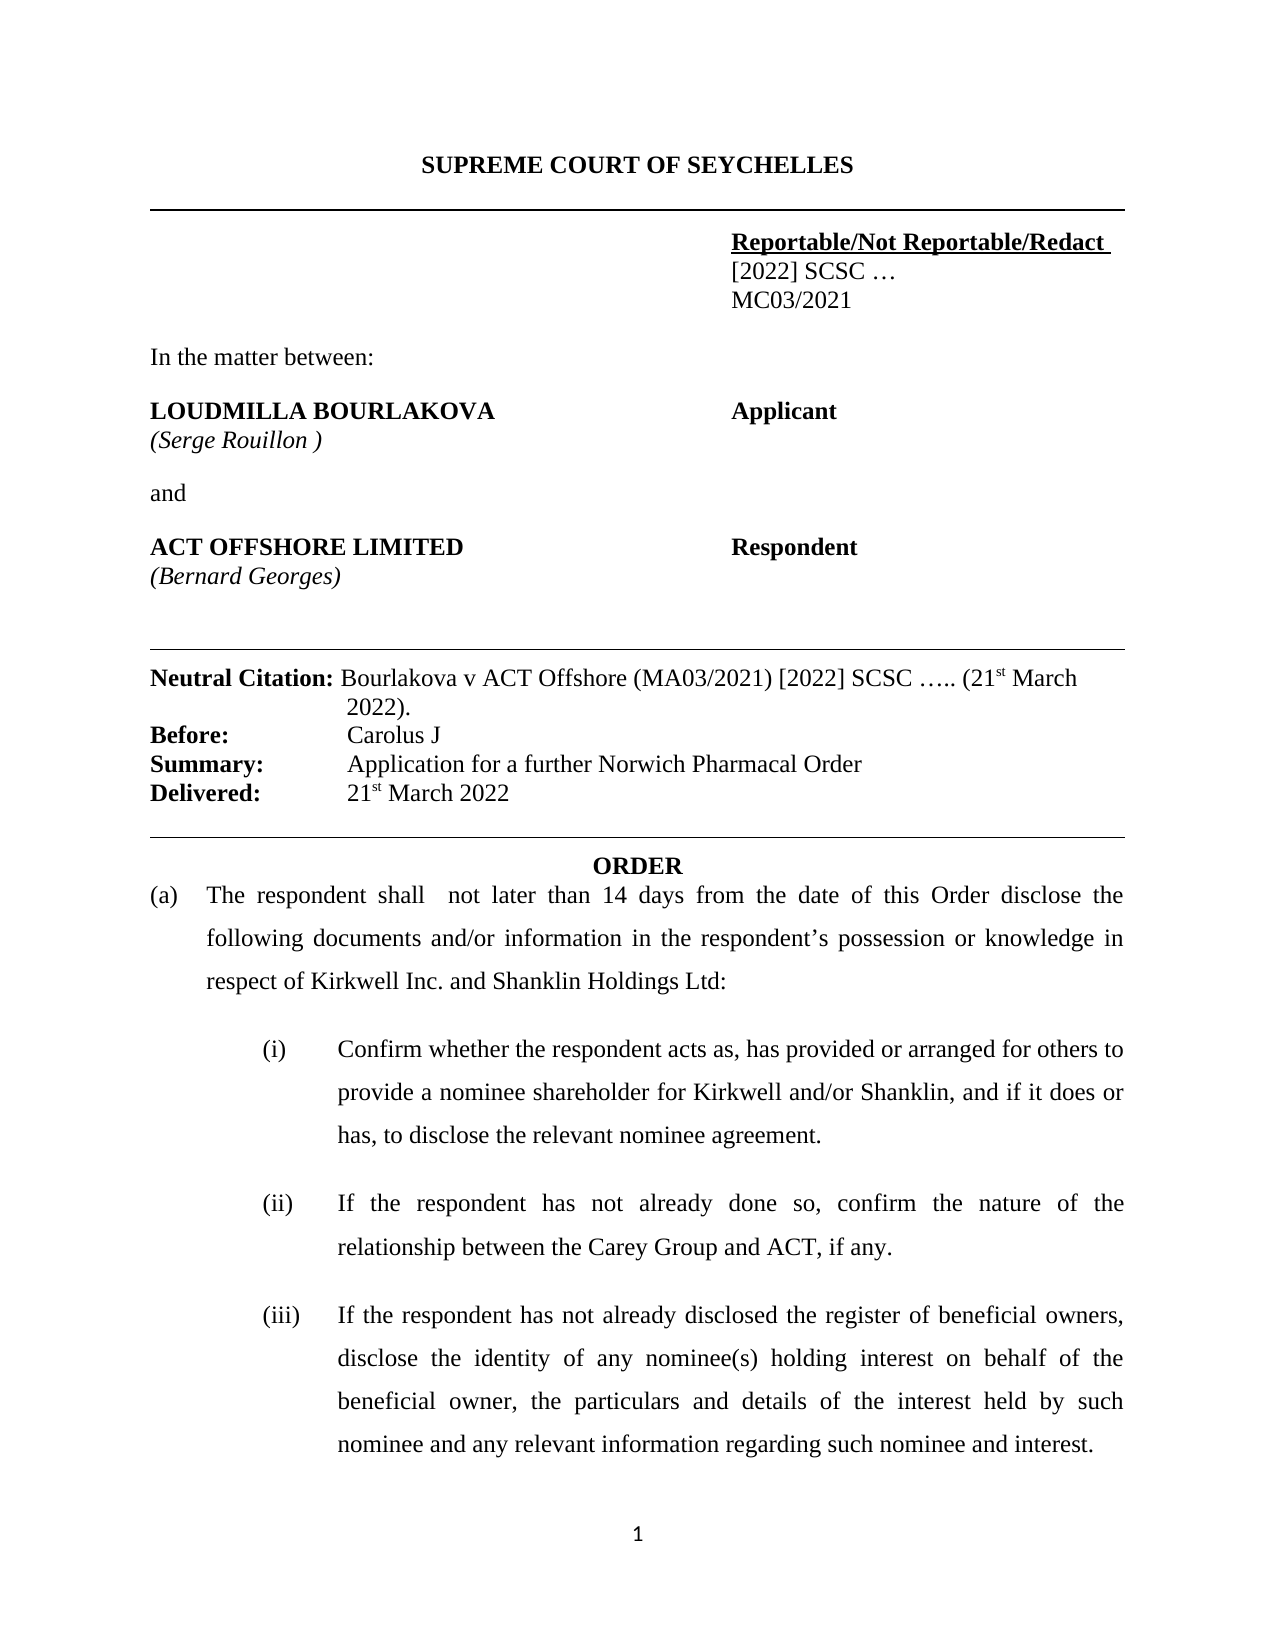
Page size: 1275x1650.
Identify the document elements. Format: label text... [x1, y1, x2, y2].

list The respondent shall not later than 14 days from the date of this Order disclose the following documents and/or information in the respondent’s possession or knowledge in respect of Kirkwell Inc. and Shanklin Holdings Ltd: [150, 880, 1125, 995]
text Delivered: 21st March 2022 [150, 778, 1125, 807]
text MC03/2021 [731, 285, 1125, 313]
list If the respondent has not already done so, confirm the nature of the relationship between the Carey Group and ACT, if any. [262, 1188, 1125, 1260]
list If the respondent has not already disclosed the register of beneficial owners, disclose the identity of any nominee(s) holding interest on behalf of the beneficial owner, the particulars and details of the interest held by such nominee and any relevant information regarding such nominee and interest. [262, 1300, 1125, 1458]
text Summary: Application for a further Norwich Pharmacal Order [150, 749, 1125, 778]
text Reportable/Not Reportable/Redact [731, 227, 1125, 256]
text ORDER [150, 851, 1125, 880]
text Neutral Citation: Bourlakova v ACT Offshore (MA03/2021) [2022] SCSC ….. (21st March 2022). [150, 663, 1125, 720]
text (Serge Rouillon ) [150, 425, 1125, 453]
text LOUDMILLA BOURLAKOVA Applicant [150, 396, 1125, 425]
text [2022] SCSC … [731, 256, 1125, 285]
text SUPREME COURT OF SEYCHELLES [150, 150, 1125, 179]
text ACT OFFSHORE LIMITED Respondent [150, 532, 1125, 561]
text In the matter between: [150, 342, 1125, 371]
text Before: Carolus J [150, 720, 1125, 749]
text and [150, 478, 1125, 507]
list Confirm whether the respondent acts as, has provided or arranged for others to provide a nominee shareholder for Kirkwell and/or Shanklin, and if it does or has, to disclose the relevant nominee agreement. [262, 1034, 1125, 1149]
text (Bernard Georges) [150, 561, 1125, 590]
